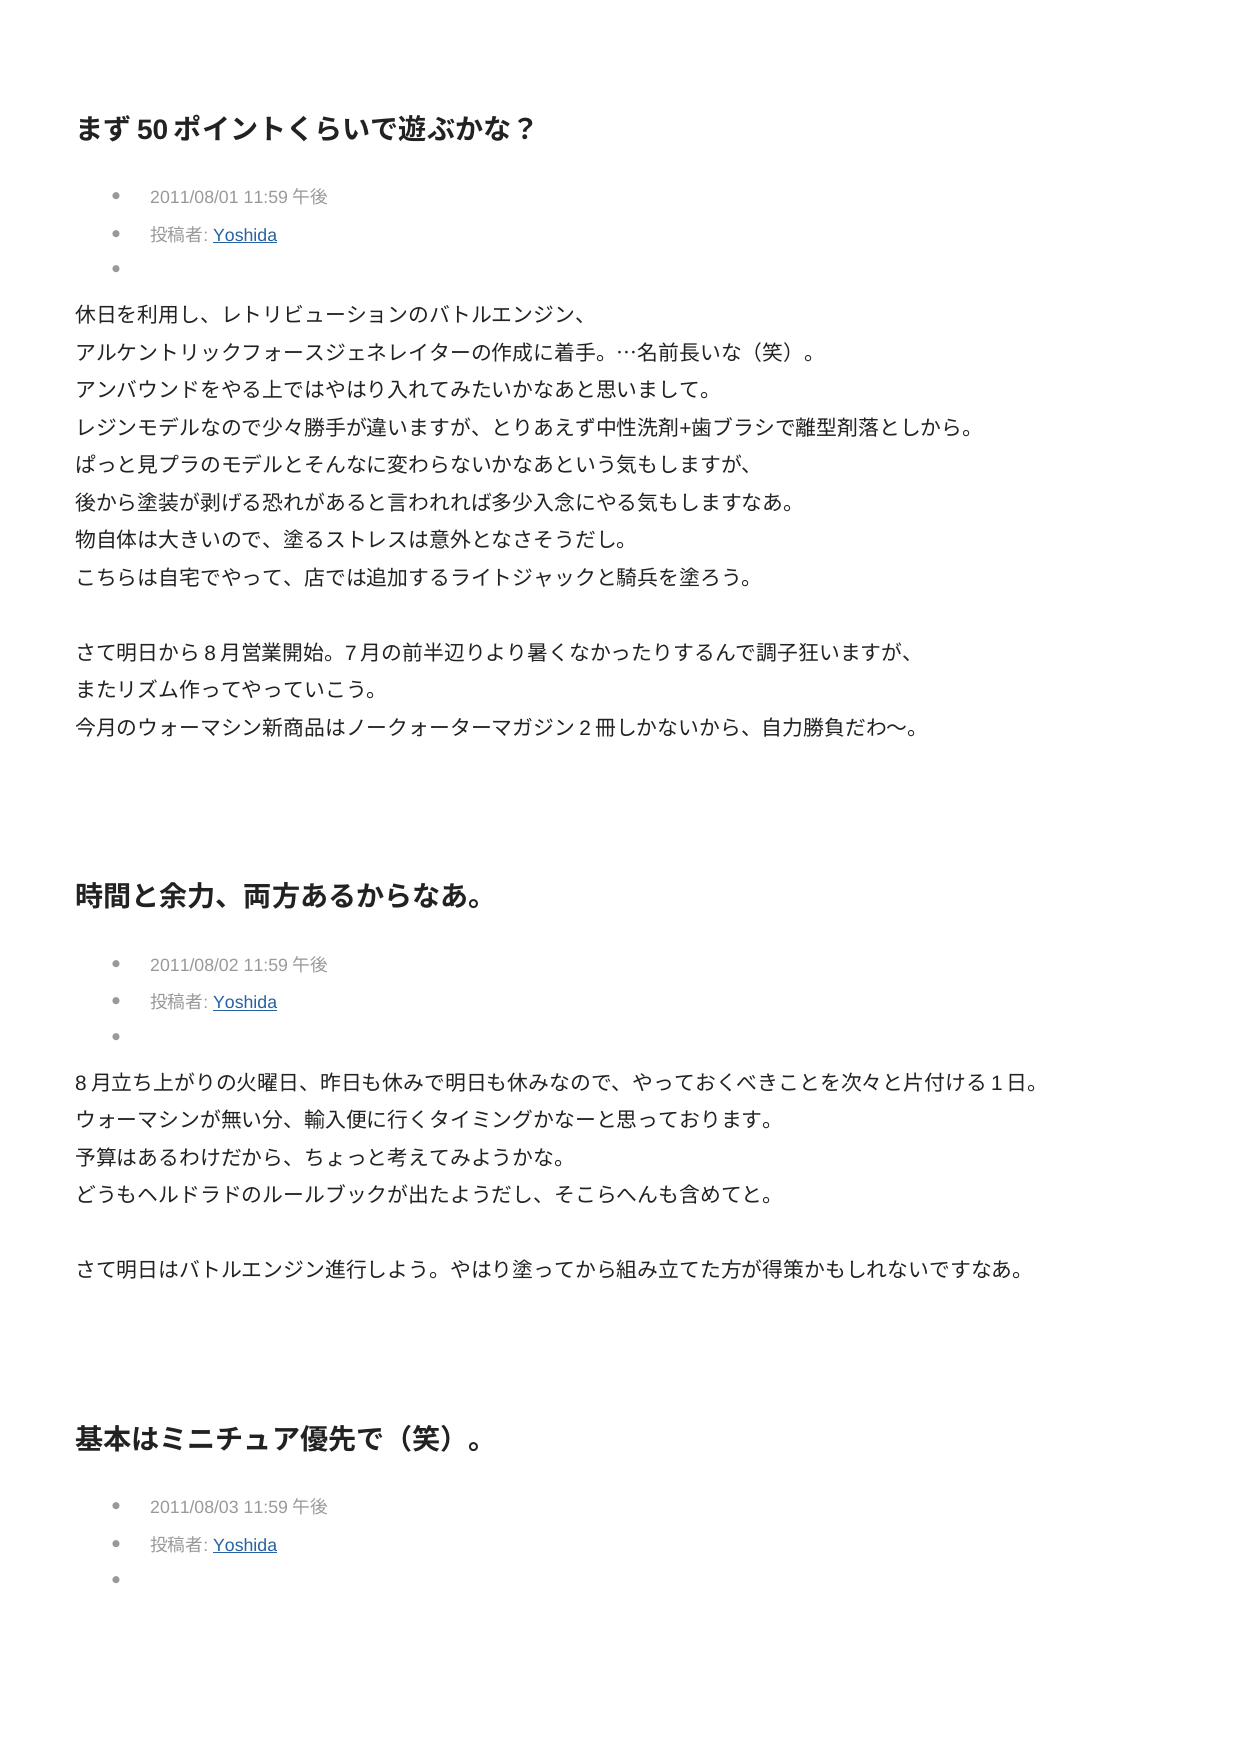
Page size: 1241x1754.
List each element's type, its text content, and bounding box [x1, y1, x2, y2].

list 2011/08/03 11:59 午後 [112, 1487, 1165, 1525]
text まず50ポイントくらいで遊ぶかな？ [75, 89, 1165, 164]
list 投稿者: Yoshida [112, 214, 1165, 252]
list 2011/08/02 11:59 午後 [112, 944, 1165, 982]
text 時間と余力、両方あるからなあ。 [75, 857, 1165, 932]
list 投稿者: Yoshida [112, 1525, 1165, 1562]
list 投稿者: Yoshida [112, 982, 1165, 1019]
text 8月立ち上がりの火曜日、昨日も休みで明日も休みなので、やっておくべきことを次々と片付ける1日。 ウォーマシンが無い分、輸入便に行くタイミングかなーと思っております。 予算はあるわけだから、ちょっと考えてみようかな。 どうもヘルドラドのルールブックが出たようだし、そこらへんも含めてと。 さて明日はバトルエンジン進行しよう。やはり塗ってから組み立てた方が得策かもしれないですなあ。 [75, 1062, 1165, 1287]
text 基本はミニチュア優先で（笑）。 [75, 1400, 1165, 1475]
list 2011/08/01 11:59 午後 [112, 177, 1165, 214]
text 休日を利用し、レトリビューションのバトルエンジン、 アルケントリックフォースジェネレイターの作成に着手。…名前長いな（笑）。 アンバウンドをやる上ではやはり入れてみたいかなあと思いまして。 レジンモデルなので少々勝手が違いますが、とりあえず中性洗剤+歯ブラシで離型剤落としから。 ぱっと見プラのモデルとそんなに変わらないかなあという気もしますが、 後から塗装が剥げる恐れがあると言われれば多少入念にやる気もしますなあ。 物自体は大きいので、塗るストレスは意外となさそうだし。 こちらは自宅でやって、店では追加するライトジャックと騎兵を塗ろう。 さて明日から8月営業開始。7月の前半辺りより暑くなかったりするんで調子狂いますが、 またリズム作ってやっていこう。 今月のウォーマシン新商品はノークォーターマガジン2冊しかないから、自力勝負だわ～。 [75, 294, 1165, 744]
